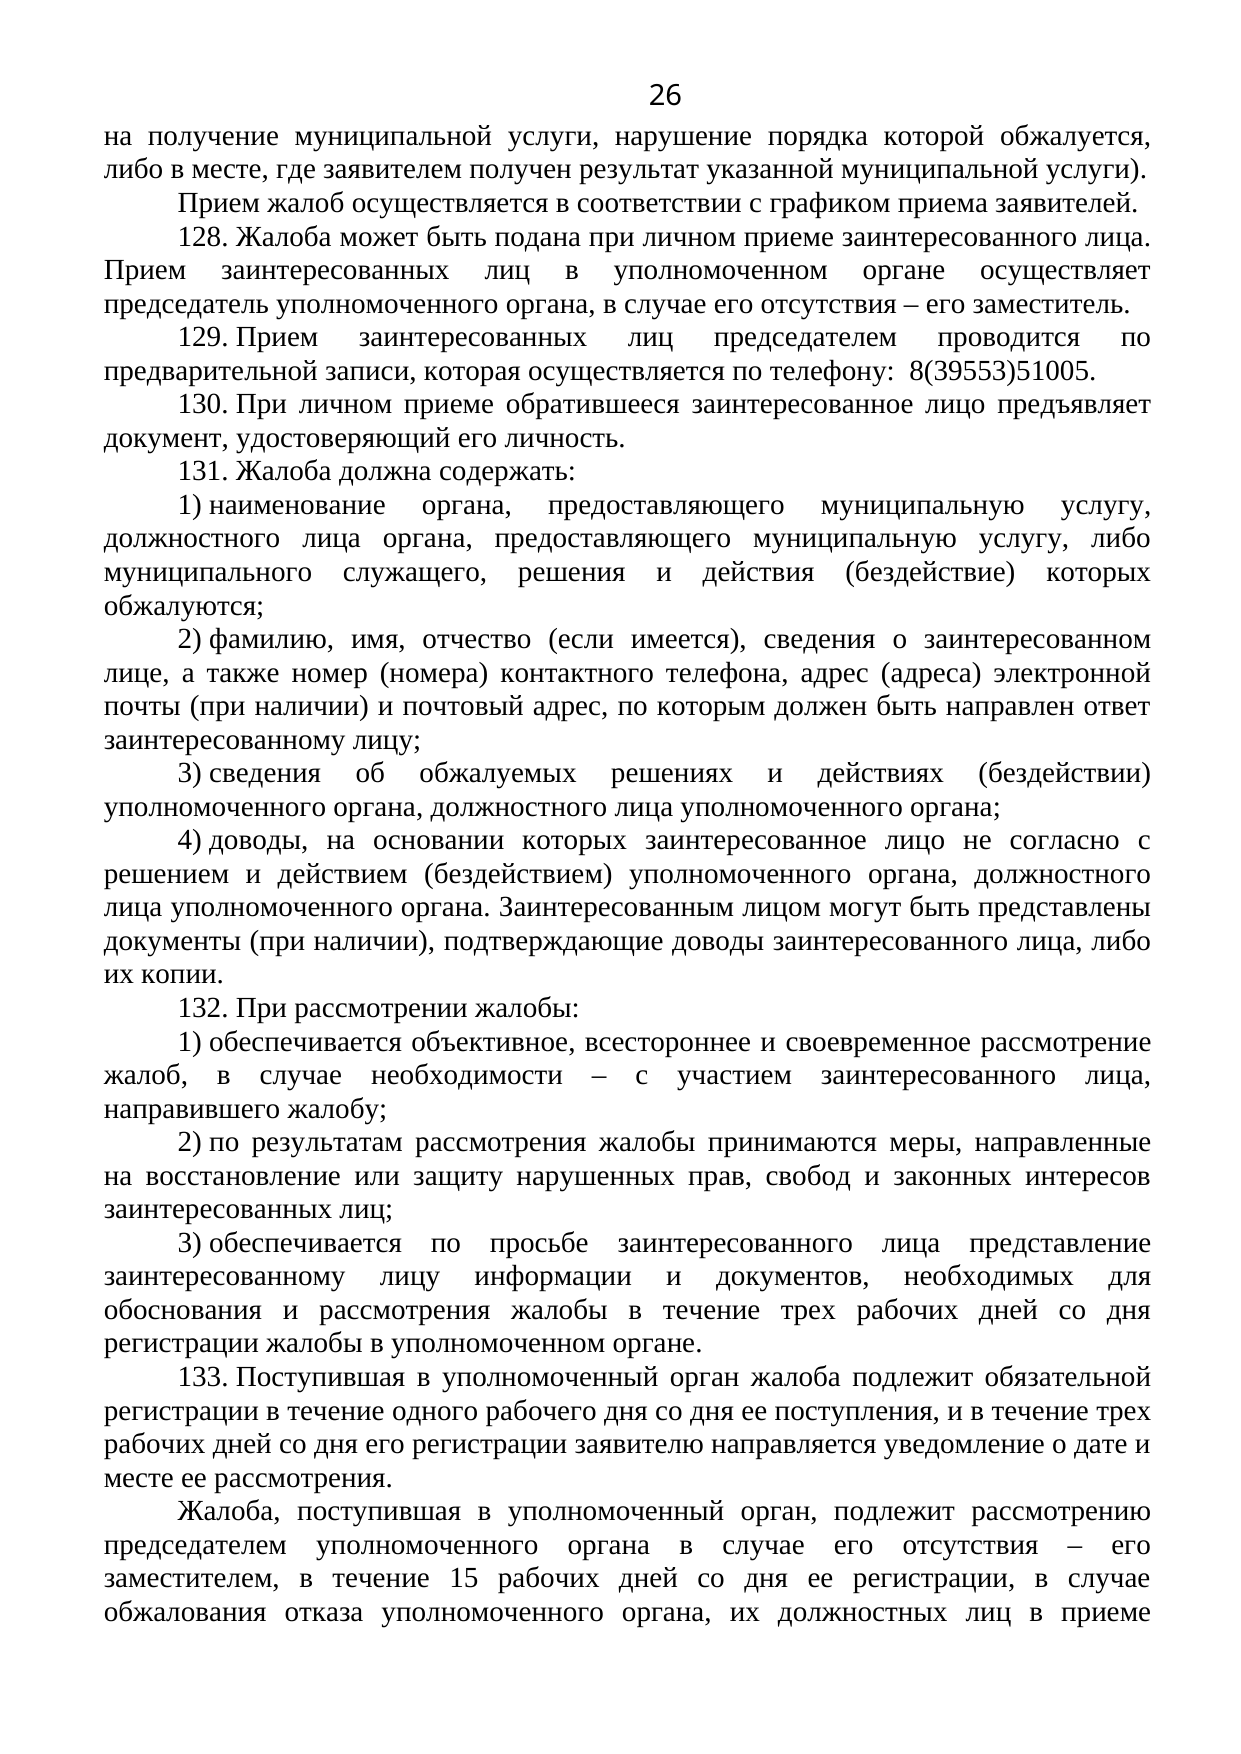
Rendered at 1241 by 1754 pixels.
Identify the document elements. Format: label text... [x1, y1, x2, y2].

text 3) сведения об обжалуемых решениях и действиях (бездействии) уполномоченного органа, должностного лица уполномоченного органа; [103, 755, 1152, 822]
text 132. При рассмотрении жалобы: [103, 990, 1152, 1024]
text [103, 118, 1152, 185]
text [103, 1493, 1152, 1627]
text 133. Поступившая в уполномоченный орган жалоба подлежит обязательной регистрации в течение одного рабочего дня со дня ее поступления, и в течение трех рабочих дней со дня его регистрации заявителю направляется уведомление о дате и месте ее рассмотрения. [103, 1359, 1152, 1493]
text Прием жалоб осуществляется в соответствии с графиком приема заявителей. [103, 185, 1152, 219]
text 4) доводы, на основании которых заинтересованное лицо не согласно с решением и действием (бездействием) уполномоченного органа, должностного лица уполномоченного органа. Заинтересованным лицом могут быть представлены документы (при наличии), подтверждающие доводы заинтересованного лица, либо их копии. [103, 822, 1152, 990]
text 130. При личном приеме обратившееся заинтересованное лицо предъявляет документ, удостоверяющий его личность. [103, 386, 1152, 453]
text 1) обеспечивается объективное, всестороннее и своевременное рассмотрение жалоб, в случае необходимости – с участием заинтересованного лица, направившего жалобу; [103, 1024, 1152, 1124]
text 131. Жалоба должна содержать: [103, 453, 1152, 487]
text 2) по результатам рассмотрения жалобы принимаются меры, направленные на восстановление или защиту нарушенных прав, свобод и законных интересов заинтересованных лиц; [103, 1124, 1152, 1225]
text 3) обеспечивается по просьбе заинтересованного лица представление заинтересованному лицу информации и документов, необходимых для обоснования и рассмотрения жалобы в течение трех рабочих дней со дня регистрации жалобы в уполномоченном органе. [103, 1225, 1152, 1359]
text 1) наименование органа, предоставляющего муниципальную услугу, должностного лица органа, предоставляющего муниципальную услугу, либо муниципального служащего, решения и действия (бездействие) которых обжалуются; [103, 487, 1152, 621]
text 2) фамилию, имя, отчество (если имеется), сведения о заинтересованном лице, а также номер (номера) контактного телефона, адрес (адреса) электронной почты (при наличии) и почтовый адрес, по которым должен быть направлен ответ заинтересованному лицу; [103, 621, 1152, 755]
text 129. Прием заинтересованных лиц председателем проводится по предварительной записи, которая осуществляется по телефону: 8(39553)51005. [103, 319, 1152, 386]
text 128. Жалоба может быть подана при личном приеме заинтересованного лица. Прием заинтересованных лиц в уполномоченном органе осуществляет председатель уполномоченного органа, в случае его отсутствия – его заместитель. [103, 219, 1152, 319]
